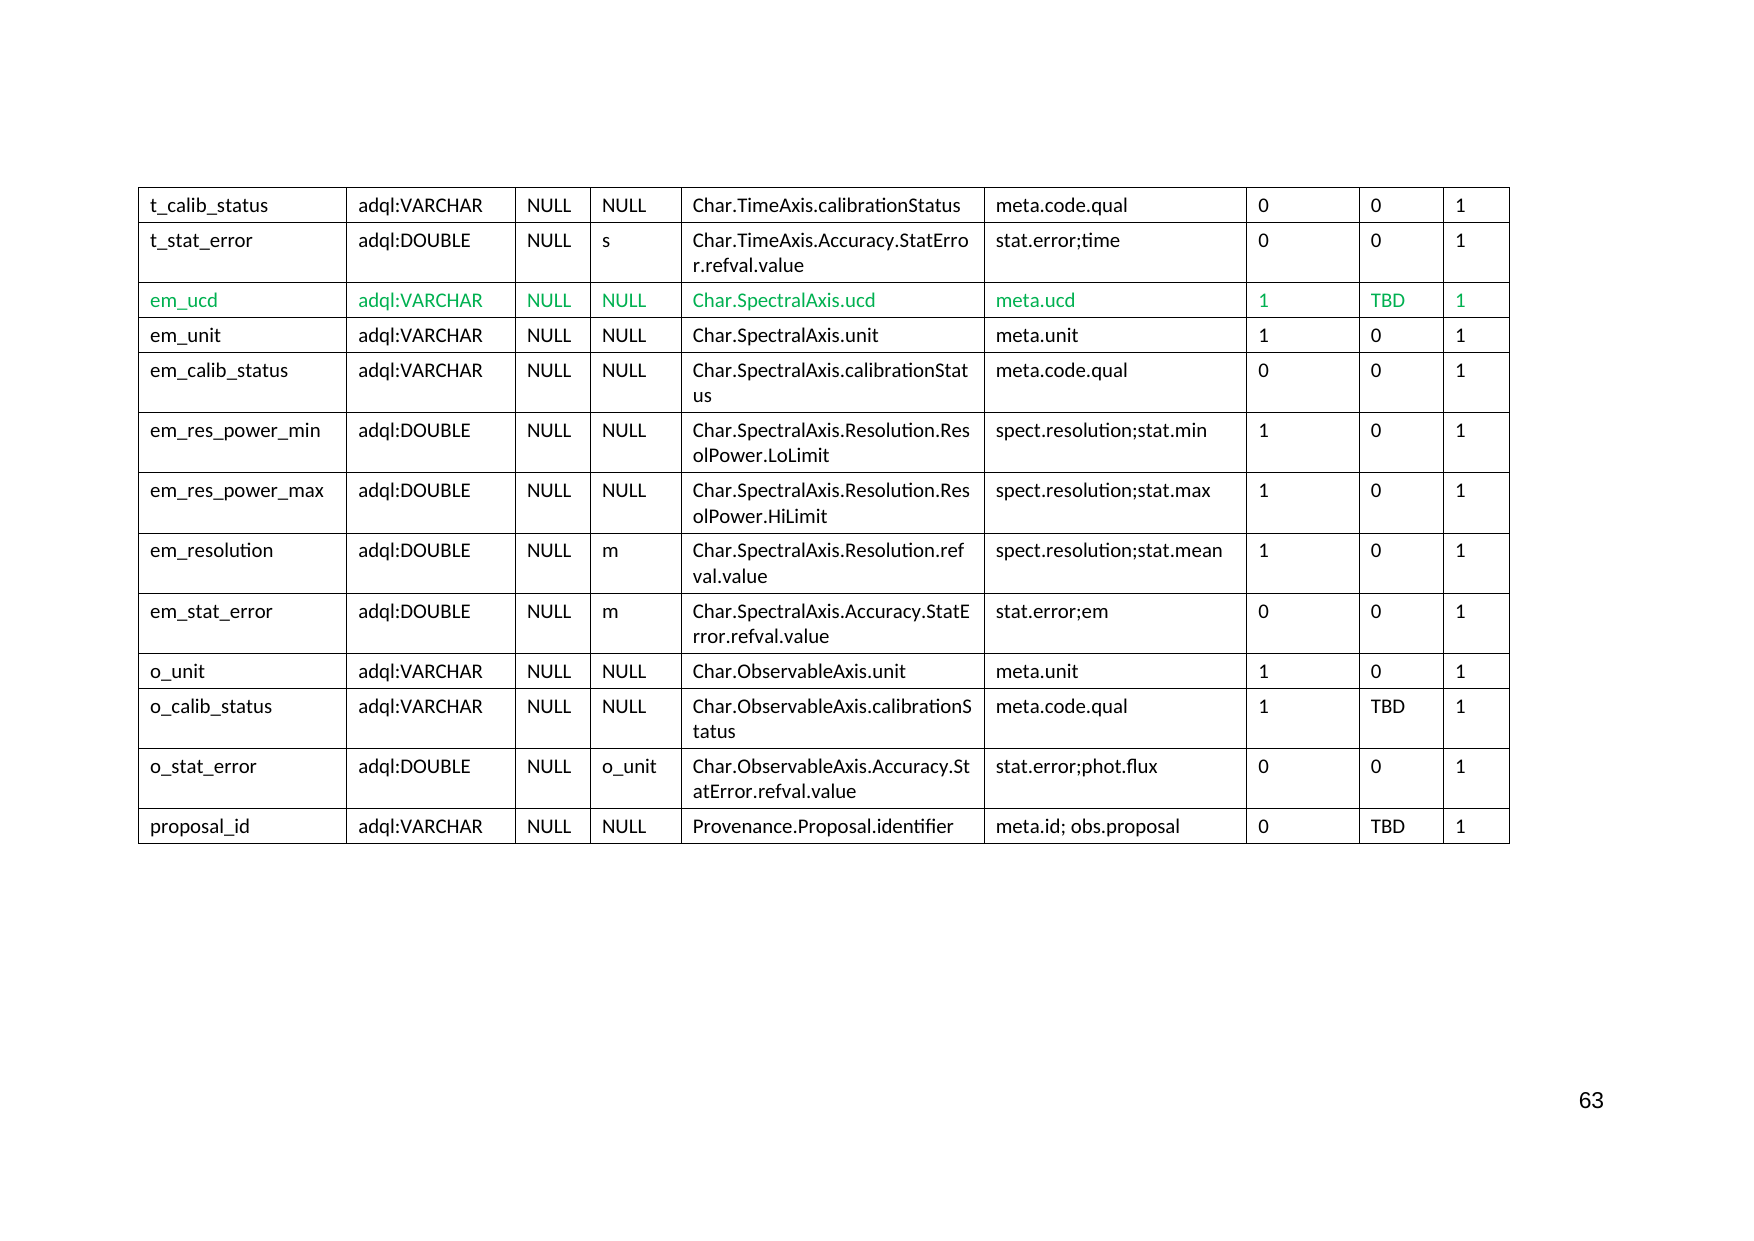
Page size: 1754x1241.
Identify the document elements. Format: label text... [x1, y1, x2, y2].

table_cell 1 [1444, 318, 1509, 352]
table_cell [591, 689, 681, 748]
table_cell 1 [1444, 534, 1509, 593]
table_cell 1 [1247, 283, 1359, 317]
table_cell 0 [1247, 188, 1359, 222]
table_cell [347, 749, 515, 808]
table_cell 1 [1247, 534, 1359, 593]
table_cell NULL [591, 318, 681, 352]
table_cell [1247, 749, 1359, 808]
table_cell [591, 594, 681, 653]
table_cell adql:DOUBLE [347, 473, 515, 532]
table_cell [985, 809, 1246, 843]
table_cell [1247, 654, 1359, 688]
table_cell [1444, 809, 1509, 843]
table_cell 0 [1360, 318, 1443, 352]
table_cell em_res_power_min [139, 413, 346, 472]
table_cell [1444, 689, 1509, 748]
table_cell meta.code.qual [985, 353, 1246, 412]
table_cell adql:VARCHAR [347, 353, 515, 412]
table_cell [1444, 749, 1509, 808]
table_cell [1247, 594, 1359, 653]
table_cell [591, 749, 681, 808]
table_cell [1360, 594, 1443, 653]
table_cell NULL [516, 534, 590, 593]
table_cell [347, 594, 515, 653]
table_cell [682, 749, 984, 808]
table_cell 0 [1360, 413, 1443, 472]
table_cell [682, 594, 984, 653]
table_cell 1 [1444, 353, 1509, 412]
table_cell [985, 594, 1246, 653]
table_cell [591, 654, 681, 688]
table_cell em_ucd [139, 283, 346, 317]
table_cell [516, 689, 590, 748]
table_cell Char.SpectralAxis.Resolution.refval.value [682, 534, 984, 593]
table_cell meta.unit [985, 318, 1246, 352]
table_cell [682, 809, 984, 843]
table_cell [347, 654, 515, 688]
table_cell NULL [516, 413, 590, 472]
table_cell NULL [516, 318, 590, 352]
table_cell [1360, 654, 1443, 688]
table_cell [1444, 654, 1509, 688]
table_cell spect.resolution;stat.max [985, 473, 1246, 532]
table_cell 1 [1444, 473, 1509, 532]
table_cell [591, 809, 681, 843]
table_cell Char.TimeAxis.Accuracy.StatError.refval.value [682, 223, 984, 282]
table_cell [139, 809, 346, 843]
table_cell meta.ucd [985, 283, 1246, 317]
table_cell adql:VARCHAR [347, 283, 515, 317]
table_cell 0 [1247, 223, 1359, 282]
table_cell 1 [1247, 473, 1359, 532]
table_cell NULL [591, 413, 681, 472]
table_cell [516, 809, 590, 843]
table_cell Char.TimeAxis.calibrationStatus [682, 188, 984, 222]
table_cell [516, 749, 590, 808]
table_cell Char.SpectralAxis.unit [682, 318, 984, 352]
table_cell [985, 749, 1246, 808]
table_cell NULL [516, 473, 590, 532]
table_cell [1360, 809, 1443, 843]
table_cell Char.SpectralAxis.Resolution.ResolPower.HiLimit [682, 473, 984, 532]
table_cell adql:DOUBLE [347, 223, 515, 282]
table_cell NULL [516, 223, 590, 282]
table_cell NULL [591, 473, 681, 532]
table_cell TBD [1360, 283, 1443, 317]
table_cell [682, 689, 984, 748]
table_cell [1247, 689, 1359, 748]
table_cell NULL [516, 283, 590, 317]
table_cell s [591, 223, 681, 282]
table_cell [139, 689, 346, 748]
table_cell m [591, 534, 681, 593]
table_cell meta.code.qual [985, 188, 1246, 222]
table_cell t_calib_status [139, 188, 346, 222]
table_cell 0 [1360, 188, 1443, 222]
table_cell 1 [1444, 188, 1509, 222]
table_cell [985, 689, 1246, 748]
table_cell 0 [1360, 473, 1443, 532]
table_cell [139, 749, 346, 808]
table_cell 0 [1360, 223, 1443, 282]
table_cell 1 [1444, 223, 1509, 282]
table_cell spect.resolution;stat.mean [985, 534, 1246, 593]
table_cell adql:DOUBLE [347, 413, 515, 472]
table_cell adql:DOUBLE [347, 534, 515, 593]
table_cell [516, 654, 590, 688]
table_cell adql:VARCHAR [347, 188, 515, 222]
table_cell NULL [516, 188, 590, 222]
table_cell 0 [1360, 353, 1443, 412]
table_cell 0 [1360, 534, 1443, 593]
table_cell 1 [1247, 318, 1359, 352]
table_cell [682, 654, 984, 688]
table_cell em_unit [139, 318, 346, 352]
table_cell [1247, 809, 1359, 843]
table_cell em_stat_error [139, 594, 346, 653]
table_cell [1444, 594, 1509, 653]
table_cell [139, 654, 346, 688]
table_cell 1 [1444, 413, 1509, 472]
table_cell NULL [591, 283, 681, 317]
table_cell NULL [516, 353, 590, 412]
table_cell stat.error;time [985, 223, 1246, 282]
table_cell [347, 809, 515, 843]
table_cell Char.SpectralAxis.Resolution.ResolPower.LoLimit [682, 413, 984, 472]
table_cell NULL [591, 353, 681, 412]
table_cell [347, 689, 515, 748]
table_cell em_calib_status [139, 353, 346, 412]
table_cell spect.resolution;stat.min [985, 413, 1246, 472]
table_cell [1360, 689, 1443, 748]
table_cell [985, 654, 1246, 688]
table_cell 1 [1247, 413, 1359, 472]
table_cell Char.SpectralAxis.calibrationStatus [682, 353, 984, 412]
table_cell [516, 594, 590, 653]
table_cell 0 [1247, 353, 1359, 412]
table_cell Char.SpectralAxis.ucd [682, 283, 984, 317]
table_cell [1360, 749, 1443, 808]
table_cell NULL [591, 188, 681, 222]
table_cell em_res_power_max [139, 473, 346, 532]
table_cell t_stat_error [139, 223, 346, 282]
table_cell 1 [1444, 283, 1509, 317]
table_cell adql:VARCHAR [347, 318, 515, 352]
table_cell em_resolution [139, 534, 346, 593]
